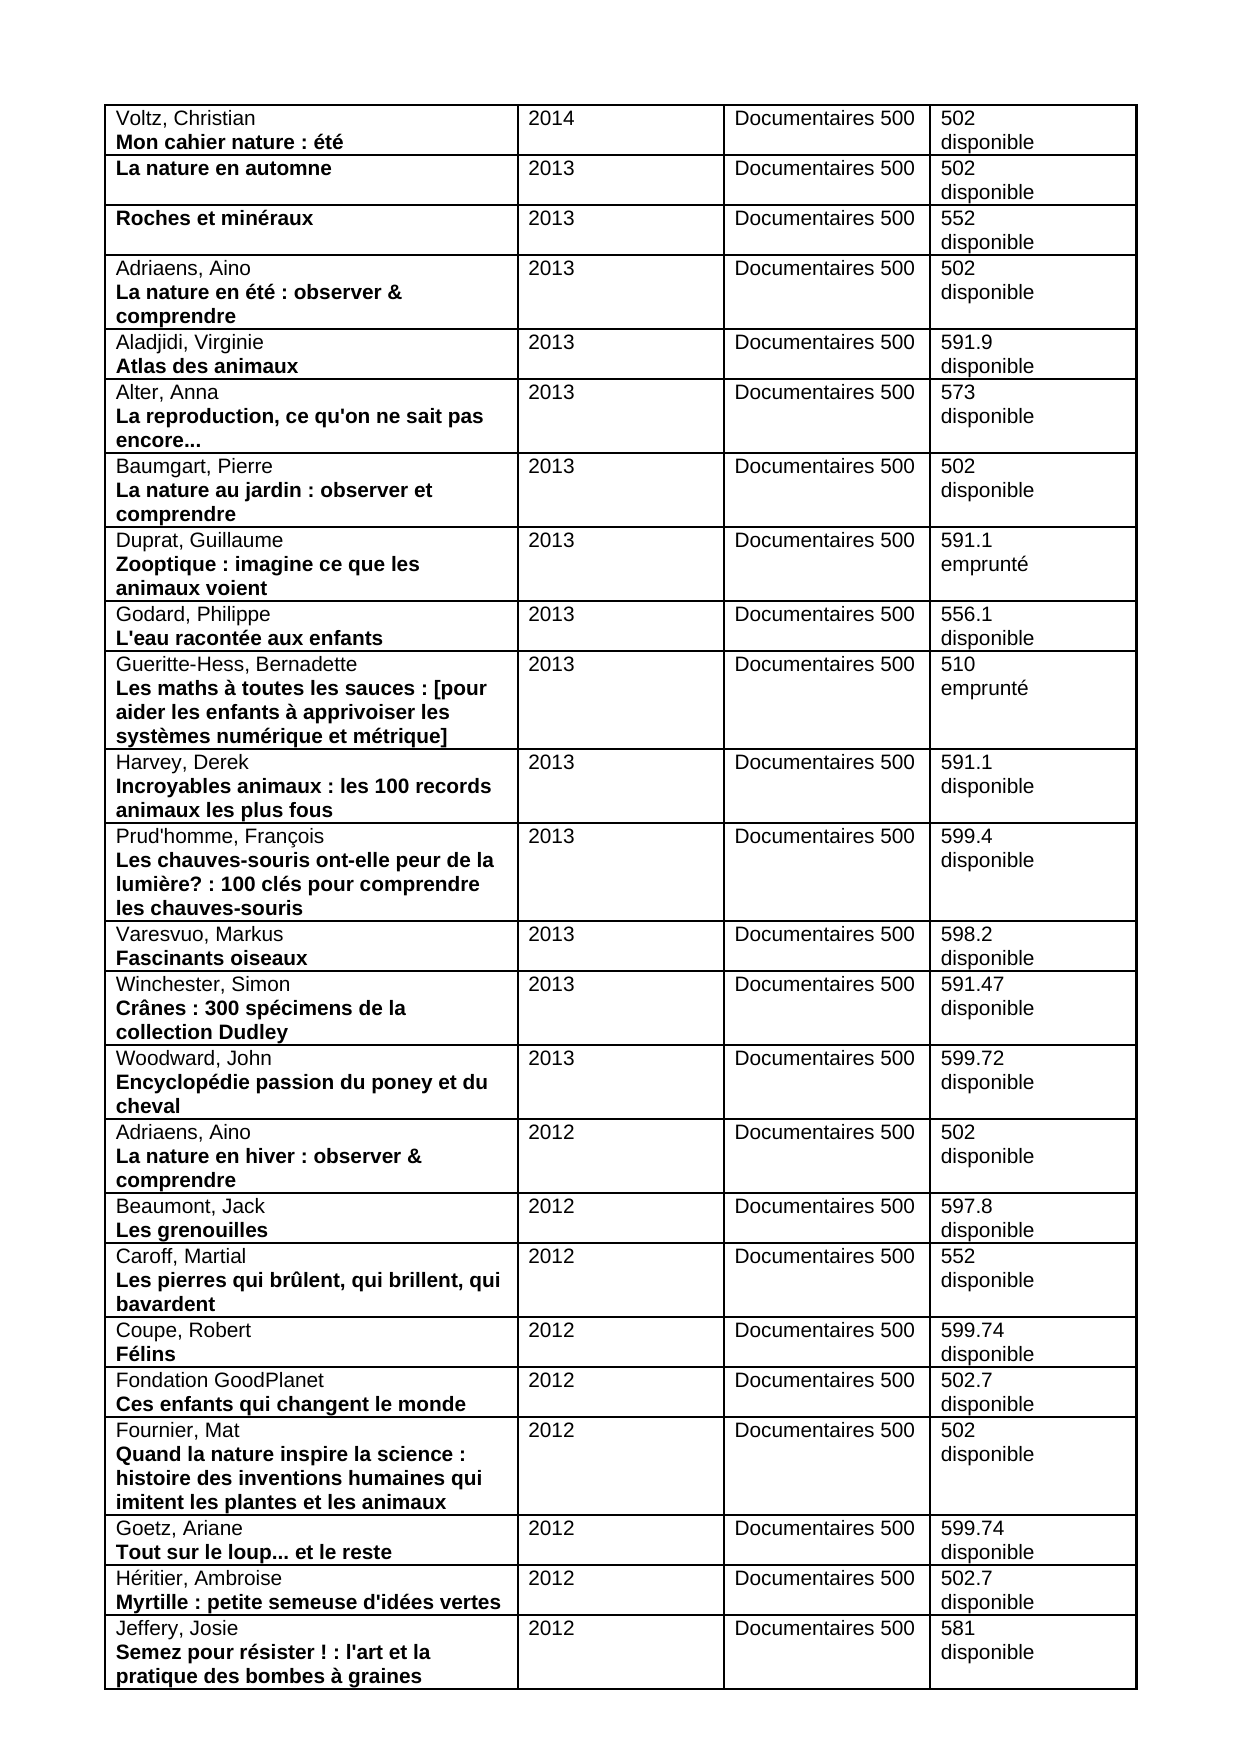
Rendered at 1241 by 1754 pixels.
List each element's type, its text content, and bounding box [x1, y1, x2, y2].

table_cell 502.7 disponible [931, 1566, 1135, 1613]
table_cell 599.74 disponible [931, 1516, 1135, 1563]
table_cell 2012 [519, 1194, 723, 1242]
table_cell La nature en automne [106, 156, 517, 204]
table_cell 2013 [519, 256, 723, 328]
table_cell 2012 [519, 1418, 723, 1513]
table_cell 591.1 disponible [931, 750, 1135, 822]
table_cell 2013 [519, 652, 723, 748]
table_cell Aladjidi, Virginie Atlas des animaux [106, 330, 517, 378]
table_cell Roches et minéraux [106, 206, 517, 254]
table_cell 2013 [519, 156, 723, 204]
table_cell Documentaires 500 [725, 1046, 929, 1118]
table_cell Adriaens, Aino La nature en hiver : observer & comprendre [106, 1120, 517, 1192]
table_cell Documentaires 500 [725, 1616, 929, 1687]
table_cell 591.9 disponible [931, 330, 1135, 378]
table_cell 552 disponible [931, 206, 1135, 254]
table_cell Goetz, Ariane Tout sur le loup... et le reste [106, 1516, 517, 1563]
table_cell 2013 [519, 380, 723, 452]
table_cell Harvey, Derek Incroyables animaux : les 100 records animaux les plus fous [106, 750, 517, 822]
table_cell Documentaires 500 [725, 602, 929, 650]
table_cell Jeffery, Josie Semez pour résister ! : l'art et la pratique des bombes à graines [106, 1616, 517, 1687]
table_cell 2013 [519, 1046, 723, 1118]
table_cell Documentaires 500 [725, 750, 929, 822]
table_cell Documentaires 500 [725, 652, 929, 748]
table_cell 581 disponible [931, 1616, 1135, 1687]
table_cell Voltz, Christian Mon cahier nature : été [106, 106, 517, 154]
table_cell Documentaires 500 [725, 1244, 929, 1316]
table_cell 2012 [519, 1244, 723, 1316]
table_cell 510 emprunté [931, 652, 1135, 748]
table_cell 2012 [519, 1120, 723, 1192]
table_cell 2013 [519, 922, 723, 970]
table_cell 552 disponible [931, 1244, 1135, 1316]
table_cell Baumgart, Pierre La nature au jardin : observer et comprendre [106, 454, 517, 526]
table_cell 599.74 disponible [931, 1318, 1135, 1366]
table_cell Documentaires 500 [725, 528, 929, 600]
table_cell Documentaires 500 [725, 1516, 929, 1563]
table_cell Documentaires 500 [725, 106, 929, 154]
table_cell Documentaires 500 [725, 1418, 929, 1513]
table_cell 2013 [519, 330, 723, 378]
table_cell 599.4 disponible [931, 824, 1135, 920]
table_cell 2013 [519, 824, 723, 920]
table_cell 2012 [519, 1616, 723, 1687]
table_cell 2013 [519, 206, 723, 254]
table_cell Documentaires 500 [725, 1194, 929, 1242]
table_cell 502 disponible [931, 106, 1135, 154]
table_cell 591.47 disponible [931, 972, 1135, 1044]
table_cell 502 disponible [931, 156, 1135, 204]
table_cell Documentaires 500 [725, 256, 929, 328]
table_cell 2013 [519, 750, 723, 822]
table_cell Documentaires 500 [725, 156, 929, 204]
table_cell Documentaires 500 [725, 1120, 929, 1192]
table_cell 573 disponible [931, 380, 1135, 452]
table_cell Documentaires 500 [725, 1566, 929, 1613]
table_cell Beaumont, Jack Les grenouilles [106, 1194, 517, 1242]
table_cell 591.1 emprunté [931, 528, 1135, 600]
table_cell Documentaires 500 [725, 922, 929, 970]
table_cell 556.1 disponible [931, 602, 1135, 650]
table_cell 597.8 disponible [931, 1194, 1135, 1242]
table_cell Varesvuo, Markus Fascinants oiseaux [106, 922, 517, 970]
table_cell 2013 [519, 454, 723, 526]
table_cell Documentaires 500 [725, 454, 929, 526]
table_cell 502 disponible [931, 1120, 1135, 1192]
table_cell 2013 [519, 602, 723, 650]
table_cell Documentaires 500 [725, 1368, 929, 1416]
table_cell 2013 [519, 528, 723, 600]
table_cell Duprat, Guillaume Zooptique : imagine ce que les animaux voient [106, 528, 517, 600]
table_cell Godard, Philippe L'eau racontée aux enfants [106, 602, 517, 650]
table_cell Documentaires 500 [725, 330, 929, 378]
table_cell 2012 [519, 1516, 723, 1563]
table_cell Fournier, Mat Quand la nature inspire la science : histoire des inventions humaines qui imitent les plantes et les animaux [106, 1418, 517, 1513]
table_cell 2012 [519, 1368, 723, 1416]
table_cell 502.7 disponible [931, 1368, 1135, 1416]
table_cell Documentaires 500 [725, 380, 929, 452]
table_cell Alter, Anna La reproduction, ce qu'on ne sait pas encore... [106, 380, 517, 452]
table_cell 2013 [519, 972, 723, 1044]
table_cell 502 disponible [931, 256, 1135, 328]
table_cell Woodward, John Encyclopédie passion du poney et du cheval [106, 1046, 517, 1118]
table_cell Documentaires 500 [725, 1318, 929, 1366]
table_cell 502 disponible [931, 454, 1135, 526]
table_cell 598.2 disponible [931, 922, 1135, 970]
table_cell 599.72 disponible [931, 1046, 1135, 1118]
table_cell Fondation GoodPlanet Ces enfants qui changent le monde [106, 1368, 517, 1416]
table_cell Documentaires 500 [725, 206, 929, 254]
table_cell Héritier, Ambroise Myrtille : petite semeuse d'idées vertes [106, 1566, 517, 1613]
table_cell 502 disponible [931, 1418, 1135, 1513]
table_cell Coupe, Robert Félins [106, 1318, 517, 1366]
table_cell 2014 [519, 106, 723, 154]
table_cell Documentaires 500 [725, 972, 929, 1044]
table_cell 2012 [519, 1318, 723, 1366]
table_cell Prud'homme, François Les chauves-souris ont-elle peur de la lumière? : 100 clés pour comprendre les chauves-souris [106, 824, 517, 920]
table_cell Adriaens, Aino La nature en été : observer & comprendre [106, 256, 517, 328]
table_cell Caroff, Martial Les pierres qui brûlent, qui brillent, qui bavardent [106, 1244, 517, 1316]
table_cell Documentaires 500 [725, 824, 929, 920]
table_cell 2012 [519, 1566, 723, 1613]
table_cell Winchester, Simon Crânes : 300 spécimens de la collection Dudley [106, 972, 517, 1044]
table_cell Gueritte-Hess, Bernadette Les maths à toutes les sauces : [pour aider les enfants à apprivoiser les systèmes numérique et métrique] [106, 652, 517, 748]
